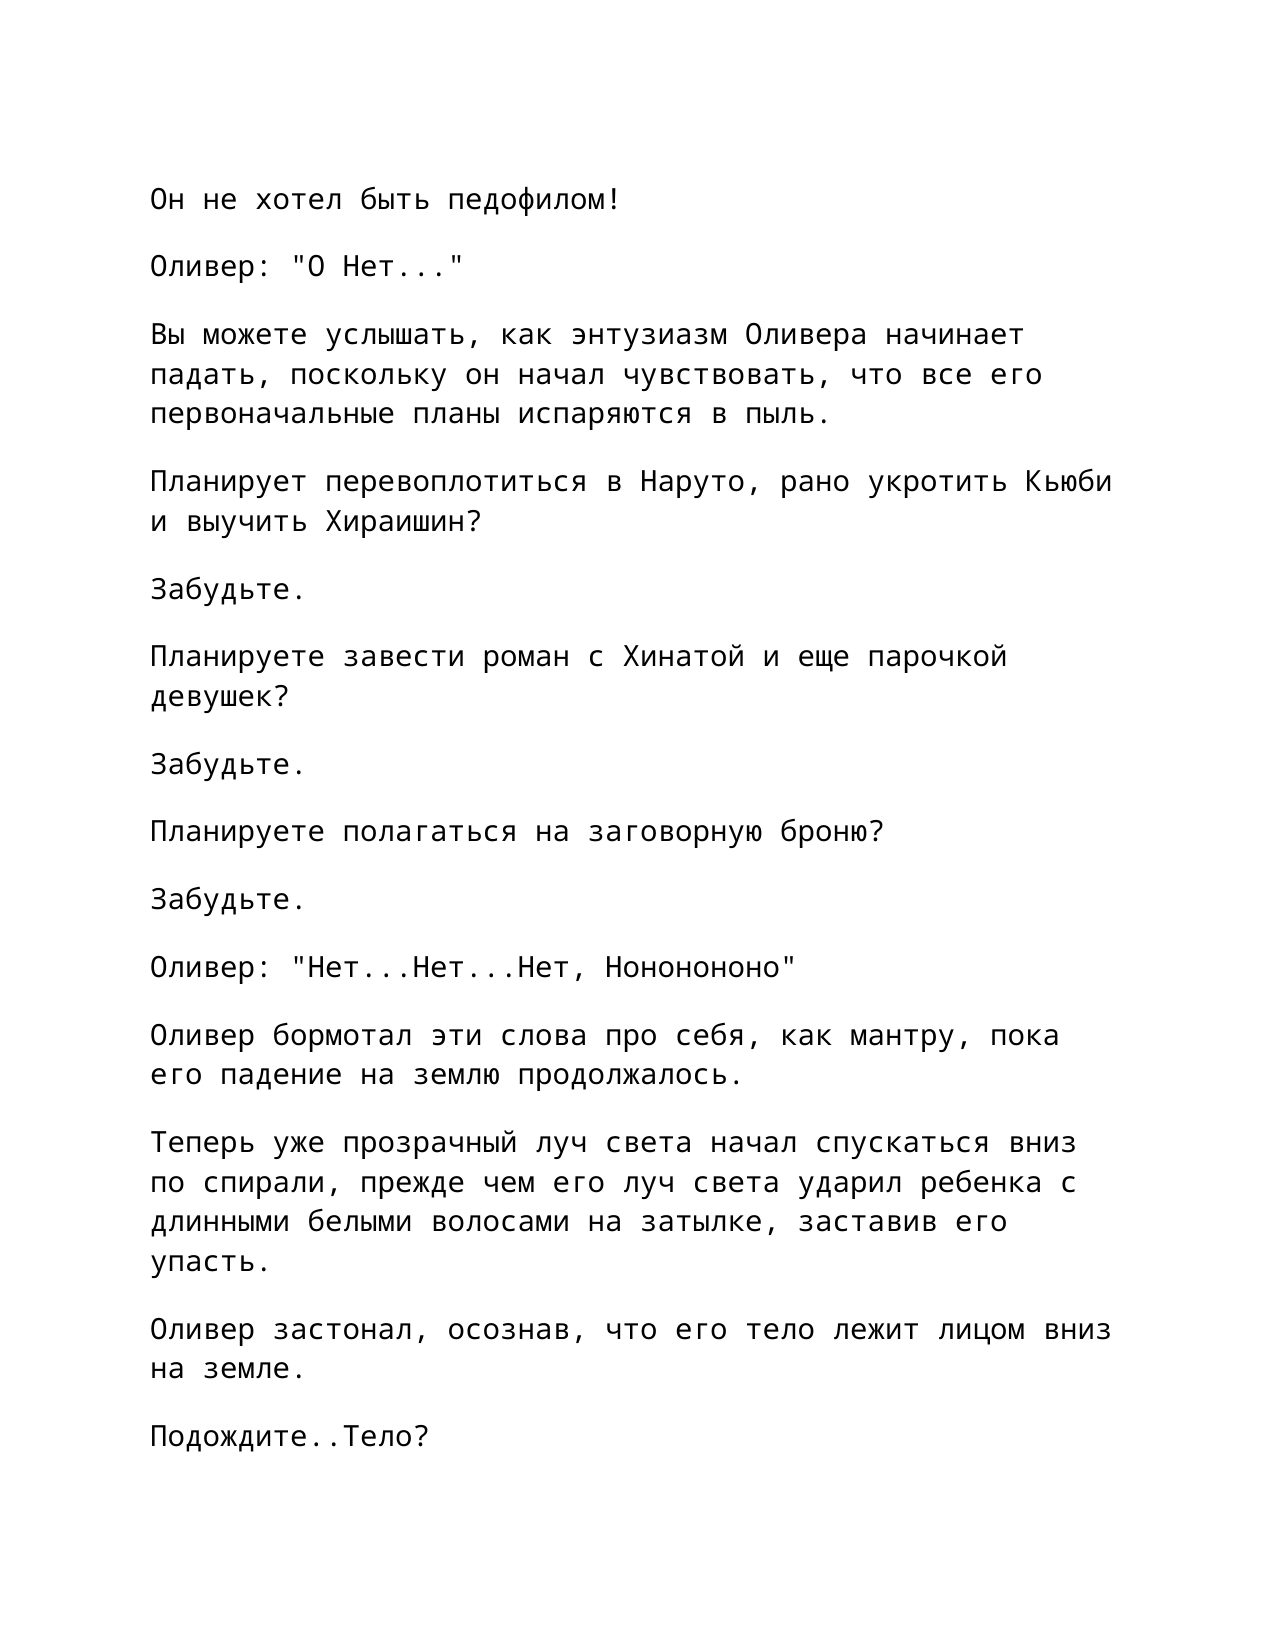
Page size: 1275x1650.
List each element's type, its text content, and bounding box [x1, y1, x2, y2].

text Подождите..Тело? [150, 1415, 1125, 1455]
text Он не хотел быть педофилом! [150, 178, 1125, 218]
text Оливер: "О Нет..." [150, 246, 1125, 285]
text Вы можете услышать, как энтузиазм Оливера начинает падать, поскольку он начал чувствовать, что все его первоначальные планы испаряются в пыль. [150, 313, 1125, 432]
text Теперь уже прозрачный луч света начал спускаться вниз по спирали, прежде чем его луч света ударил ребенка с длинными белыми волосами на затылке, заставив его упасть. [150, 1121, 1125, 1280]
text Оливер застонал, осознав, что его тело лежит лицом вниз на земле. [150, 1308, 1125, 1387]
text Оливер: "Нет...Нет...Нет, Нононононо" [150, 946, 1125, 986]
text Планируете завести роман с Хинатой и еще парочкой девушек? [150, 636, 1125, 715]
text Оливер бормотал эти слова про себя, как мантру, пока его падение на землю продолжалось. [150, 1014, 1125, 1093]
text Планирует перевоплотиться в Наруто, рано укротить Кьюби и выучить Хираишин? [150, 461, 1125, 540]
text Забудьте. [150, 878, 1125, 918]
text Забудьте. [150, 743, 1125, 783]
text Забудьте. [150, 568, 1125, 608]
text Планируете полагаться на заговорную броню? [150, 811, 1125, 850]
